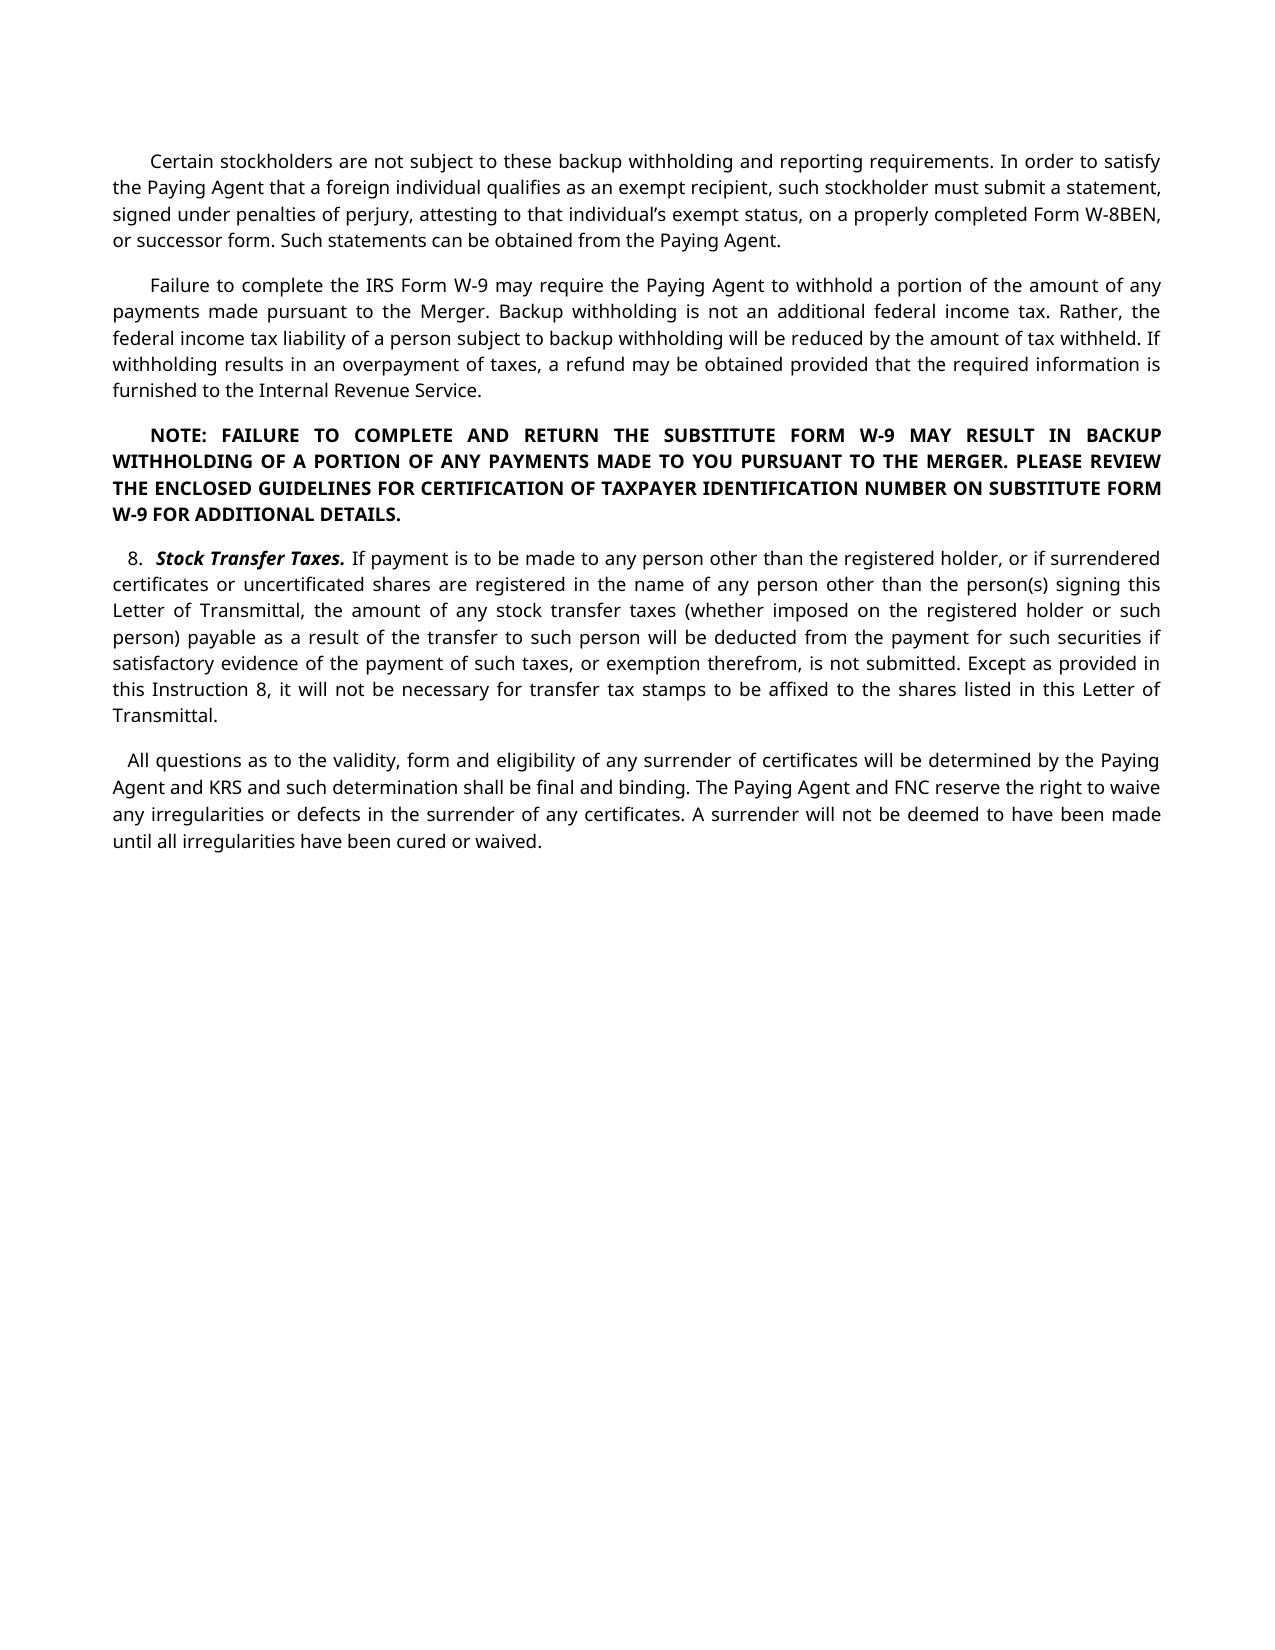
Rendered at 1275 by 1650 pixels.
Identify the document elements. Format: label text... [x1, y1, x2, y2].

list Stock Transfer Taxes. If payment is to be made to any person other than the registered holder, or if surrendered certificates or uncertificated shares are registered in the name of any person other than the person(s) signing this Letter of Transmittal, the amount of any stock transfer taxes (whether imposed on the registered holder or such person) payable as a result of the transfer to such person will be deducted from the payment for such securities if satisfactory evidence of the payment of such taxes, or exemption therefrom, is not submitted. Except as provided in this Instruction 8, it will not be necessary for transfer tax stamps to be affixed to the shares listed in this Letter of Transmittal. [112, 545, 1162, 728]
text NOTE: FAILURE TO COMPLETE AND RETURN THE SUBSTITUTE FORM W-9 MAY RESULT IN BACKUP WITHHOLDING OF A PORTION OF ANY PAYMENTS MADE TO YOU PURSUANT TO THE MERGER. PLEASE REVIEW THE ENCLOSED GUIDELINES FOR CERTIFICATION OF TAXPAYER IDENTIFICATION NUMBER ON SUBSTITUTE FORM W-9 FOR ADDITIONAL DETAILS. [112, 422, 1162, 527]
text Failure to complete the IRS Form W-9 may require the Paying Agent to withhold a portion of the amount of any payments made pursuant to the Merger. Backup withholding is not an additional federal income tax. Rather, the federal income tax liability of a person subject to backup withholding will be reduced by the amount of tax withheld. If withholding results in an overpayment of taxes, a refund may be obtained provided that the required information is furnished to the Internal Revenue Service. [112, 272, 1162, 403]
text Certain stockholders are not subject to these backup withholding and reporting requirements. In order to satisfy the Paying Agent that a foreign individual qualifies as an exempt recipient, such stockholder must submit a statement, signed under penalties of perjury, attesting to that individual’s exempt status, on a properly completed Form W-8BEN, or successor form. Such statements can be obtained from the Paying Agent. [112, 148, 1162, 253]
text All questions as to the validity, form and eligibility of any surrender of certificates will be determined by the Paying Agent and KRS and such determination shall be final and binding. The Paying Agent and FNC reserve the right to waive any irregularities or defects in the surrender of any certificates. A surrender will not be deemed to have been made until all irregularities have been cured or waived. [112, 747, 1162, 854]
